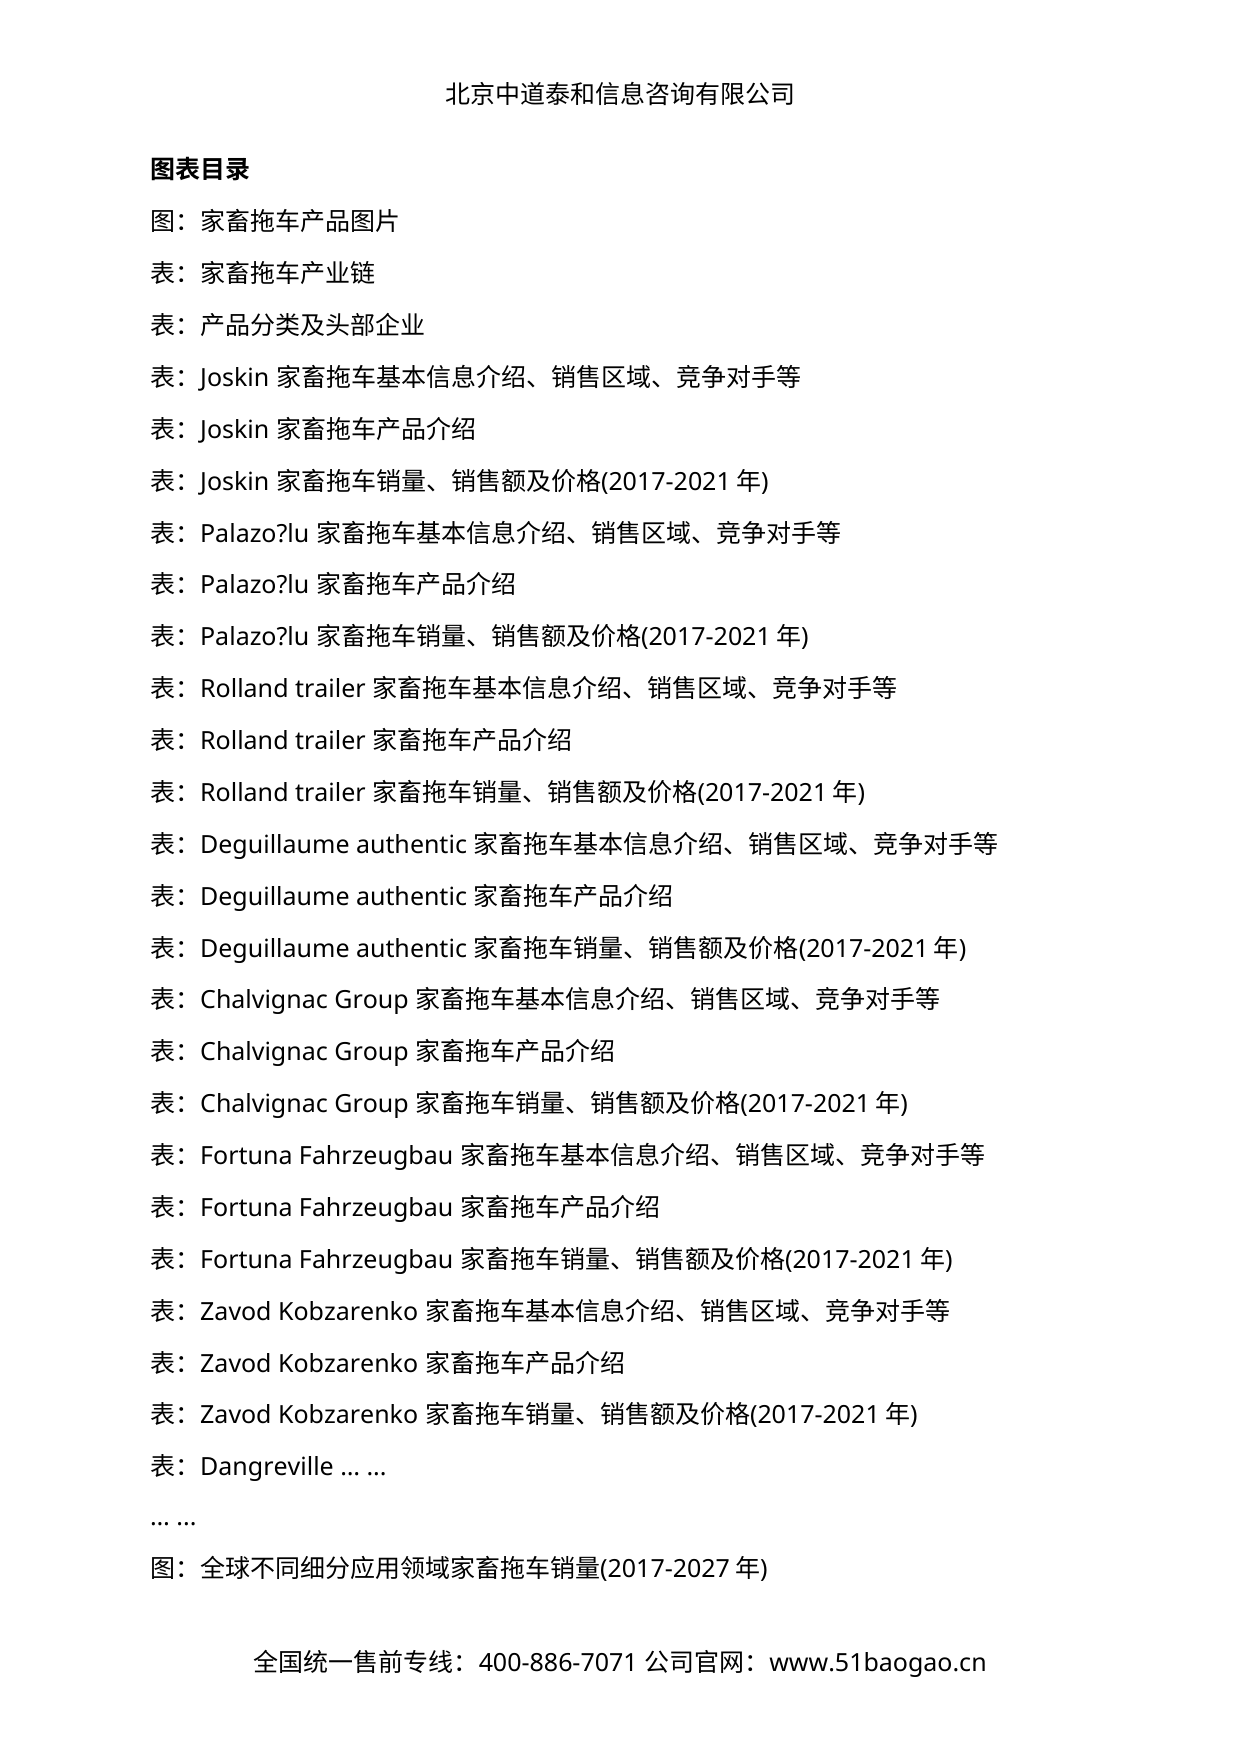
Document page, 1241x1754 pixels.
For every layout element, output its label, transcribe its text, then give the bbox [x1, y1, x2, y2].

text 表：Deguillaume authentic 家畜拖车销量、销售额及价格(2017-2021年) [150, 928, 1090, 964]
text 表：Palazo?lu 家畜拖车基本信息介绍、销售区域、竞争对手等 [150, 513, 1090, 549]
text 图：家畜拖车产品图片 [150, 202, 1090, 238]
text 表：Fortuna Fahrzeugbau 家畜拖车产品介绍 [150, 1187, 1090, 1224]
text 表：Fortuna Fahrzeugbau 家畜拖车基本信息介绍、销售区域、竞争对手等 [150, 1136, 1090, 1172]
text 表：Fortuna Fahrzeugbau 家畜拖车销量、销售额及价格(2017-2021年) [150, 1239, 1090, 1276]
text 表：Deguillaume authentic 家畜拖车产品介绍 [150, 876, 1090, 912]
text 表：Chalvignac Group 家畜拖车基本信息介绍、销售区域、竞争对手等 [150, 980, 1090, 1016]
text 表：家畜拖车产业链 [150, 254, 1090, 290]
text 图表目录 [150, 150, 1090, 186]
text 表：Joskin 家畜拖车销量、销售额及价格(2017-2021年) [150, 461, 1090, 497]
text 表：Rolland trailer 家畜拖车产品介绍 [150, 721, 1090, 757]
text 表：Deguillaume authentic 家畜拖车基本信息介绍、销售区域、竞争对手等 [150, 824, 1090, 861]
text 图：全球不同细分应用领域家畜拖车销量(2017-2027年) [150, 1548, 1090, 1585]
text 表：Palazo?lu 家畜拖车产品介绍 [150, 565, 1090, 601]
text 表：Palazo?lu 家畜拖车销量、销售额及价格(2017-2021年) [150, 617, 1090, 653]
text 表：Chalvignac Group 家畜拖车产品介绍 [150, 1032, 1090, 1068]
text 表：Dangreville … ... [150, 1447, 1090, 1483]
text … ... [150, 1499, 1090, 1533]
text 表：Chalvignac Group 家畜拖车销量、销售额及价格(2017-2021年) [150, 1084, 1090, 1120]
text 表：Rolland trailer 家畜拖车基本信息介绍、销售区域、竞争对手等 [150, 669, 1090, 705]
text 表：Zavod Kobzarenko 家畜拖车基本信息介绍、销售区域、竞争对手等 [150, 1291, 1090, 1327]
text 表：Zavod Kobzarenko 家畜拖车销量、销售额及价格(2017-2021年) [150, 1395, 1090, 1431]
text 表：Joskin 家畜拖车基本信息介绍、销售区域、竞争对手等 [150, 357, 1090, 394]
text 表：Zavod Kobzarenko 家畜拖车产品介绍 [150, 1343, 1090, 1379]
text 表：Joskin 家畜拖车产品介绍 [150, 409, 1090, 446]
text 表：产品分类及头部企业 [150, 306, 1090, 342]
text 表：Rolland trailer 家畜拖车销量、销售额及价格(2017-2021年) [150, 772, 1090, 809]
